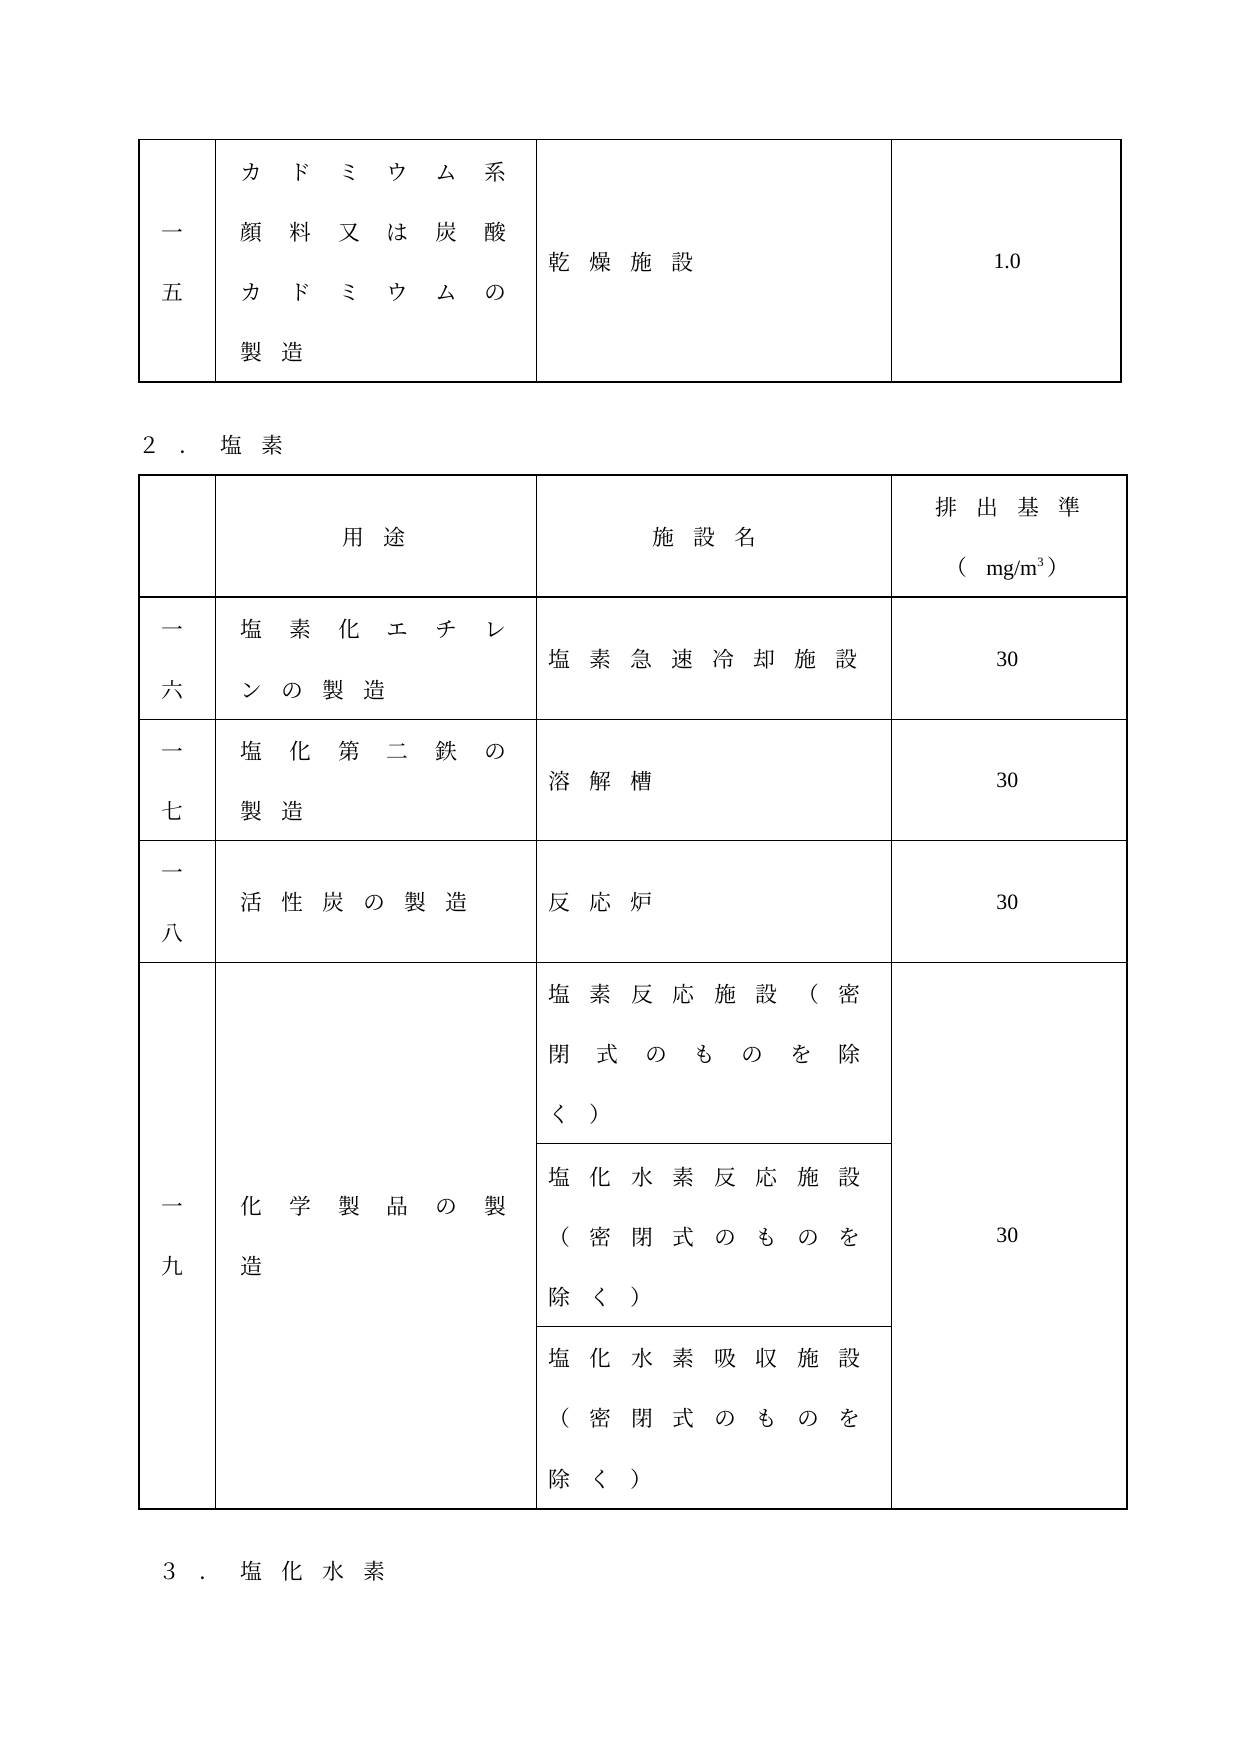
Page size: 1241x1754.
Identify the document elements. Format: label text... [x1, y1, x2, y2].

table_cell 一五 [140, 140, 215, 381]
table_cell 30 [892, 598, 1126, 719]
table_header [140, 476, 215, 596]
table_cell 一七 [140, 720, 215, 840]
table_cell 活性炭の製造 [216, 841, 536, 962]
table_cell 30 [892, 720, 1126, 840]
text ３．塩化水素 [155, 1540, 1102, 1600]
table_cell 1.0 [892, 140, 1120, 381]
table_cell 一六 [140, 598, 215, 719]
table_cell カドミウム系顔料又は炭酸カドミウムの製造 [216, 140, 536, 381]
table_cell 30 [892, 963, 1126, 1508]
table_header 排出基準（mg/m3） [892, 476, 1126, 596]
table_header 施設名 [537, 476, 891, 596]
text ２．塩素 [138, 413, 1102, 474]
table_cell 塩化第二鉄の製造 [216, 720, 536, 840]
table_cell 30 [892, 841, 1126, 962]
table_cell 化学製品の製造 [216, 963, 536, 1508]
table_cell 塩素反応施設（密閉式のものを除く） [537, 963, 891, 1143]
table_cell 塩素化エチレンの製造 [216, 598, 536, 719]
table_cell 一九 [140, 963, 215, 1508]
table_cell 一八 [140, 841, 215, 962]
table_cell 塩化水素吸収施設（密閉式のものを除く） [537, 1327, 891, 1508]
table_cell 反応炉 [537, 841, 891, 962]
table_cell 溶解槽 [537, 720, 891, 840]
table_header 用途 [216, 476, 536, 596]
table_cell 塩化水素反応施設（密閉式のものを除く） [537, 1144, 891, 1326]
table_cell 塩素急速冷却施設 [537, 598, 891, 719]
table_cell 乾燥施設 [537, 140, 891, 381]
